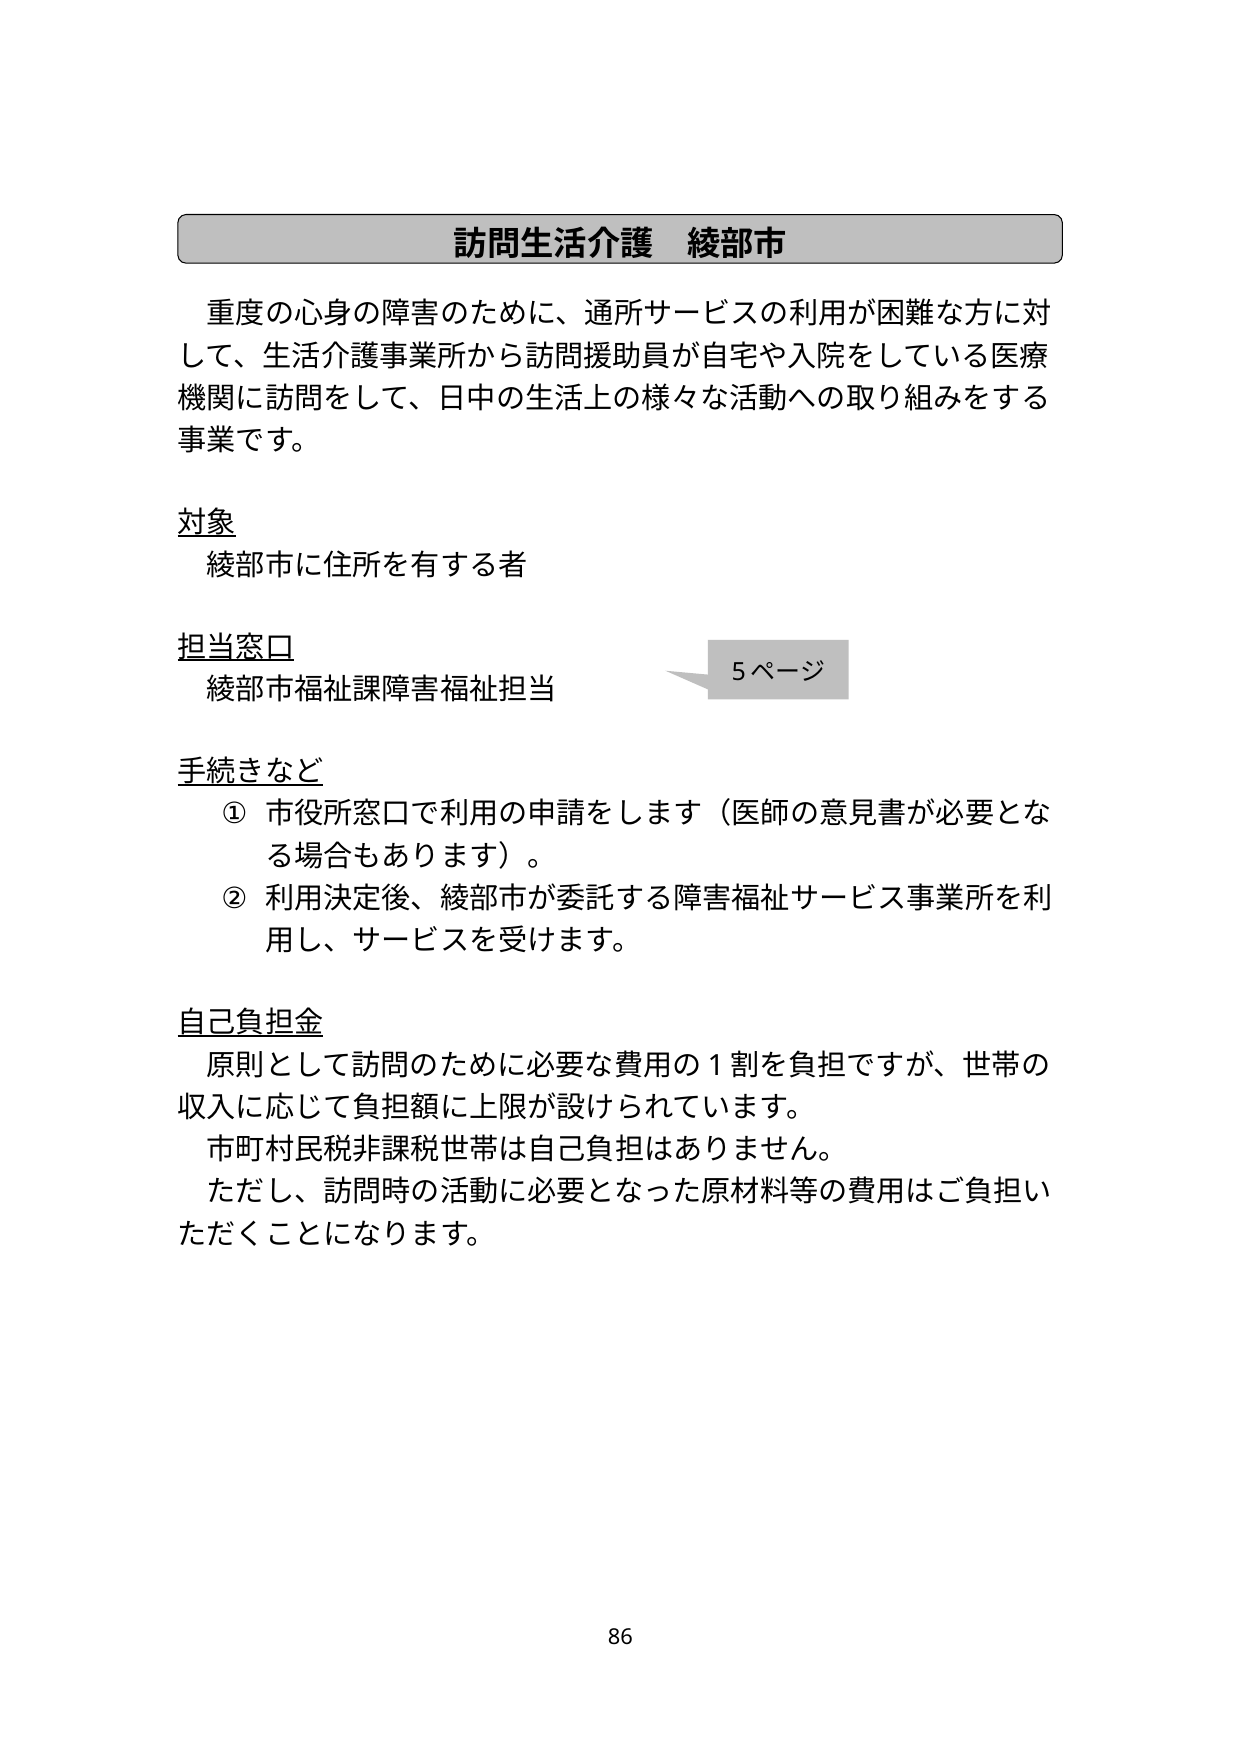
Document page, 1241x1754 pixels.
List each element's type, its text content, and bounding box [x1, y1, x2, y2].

text 訪問生活介護 綾部市 [177, 217, 1063, 265]
text ただし、訪問時の活動に必要となった原材料等の費用はご負担いただくことになります。 [177, 1168, 1063, 1253]
text 市町村民税非課税世帯は自己負担はありません。 [177, 1126, 1063, 1168]
text 自己負担金 [177, 999, 1063, 1041]
text 綾部市福祉課障害福祉担当 [177, 665, 1063, 708]
text 原則として訪問のために必要な費用の1割を負担ですが、世帯の収入に応じて負担額に上限が設けられています。 [177, 1041, 1063, 1126]
text 手続きなど [177, 747, 1063, 790]
text 綾部市に住所を有する者 [177, 541, 1063, 583]
text 担当窓口 [177, 623, 1063, 665]
text 重度の心身の障害のために、通所サービスの利用が困難な方に対して、生活介護事業所から訪問援助員が自宅や入院をしている医療機関に訪問をして、日中の生活上の様々な活動への取り組みをする事業です。 [177, 290, 1063, 459]
text 対象 [177, 499, 1063, 541]
list 利用決定後、綾部市が委託する障害福祉サービス事業所を利用し、サービスを受けます。 [221, 874, 1063, 959]
list 市役所窓口で利用の申請をします（医師の意見書が必要となる場合もあります）。 [221, 790, 1063, 874]
